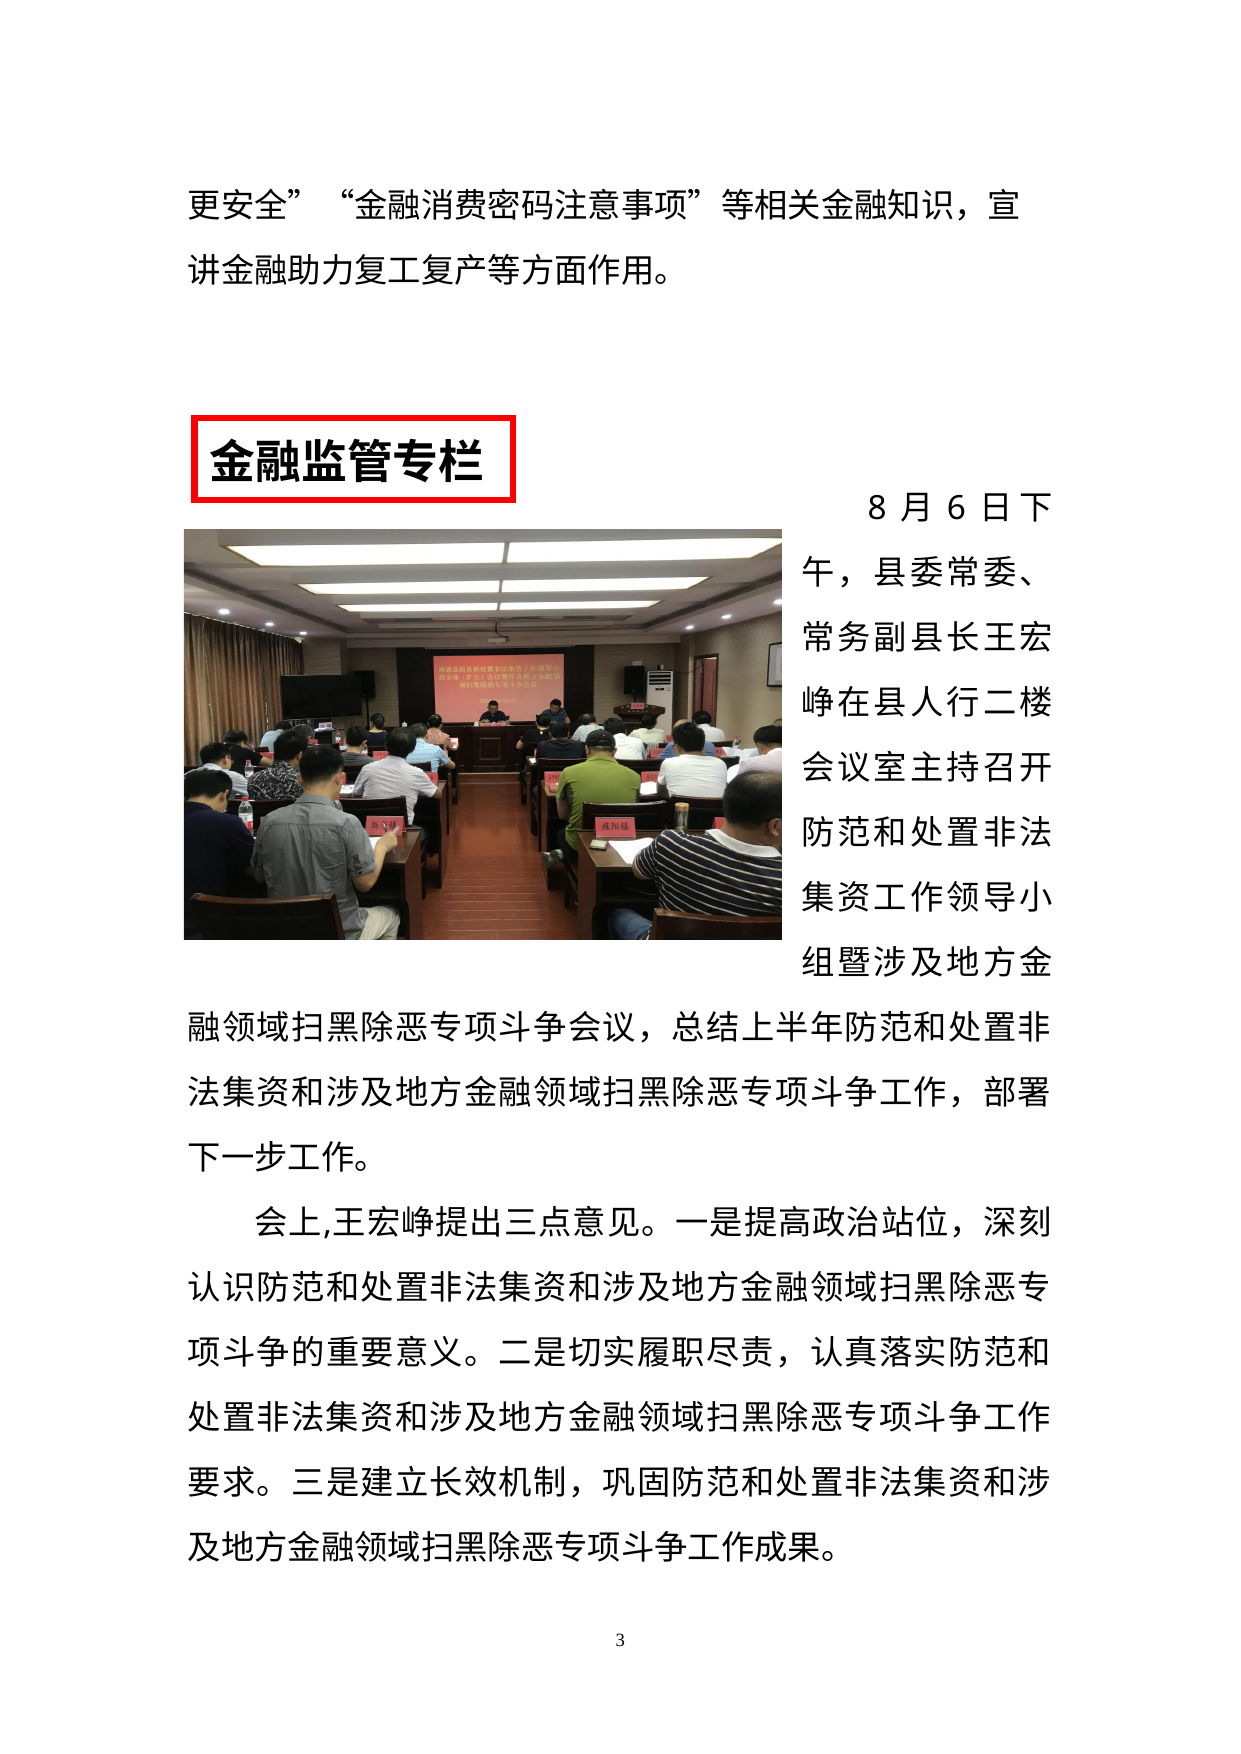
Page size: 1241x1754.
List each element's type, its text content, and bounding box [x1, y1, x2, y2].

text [187, 166, 1053, 295]
picture [183, 529, 782, 940]
text 会上,王宏峥提出三点意见。一是提高政治站位，深刻认识防范和处置非法集资和涉及地方金融领域扫黑除恶专项斗争的重要意义。二是切实履职尽责，认真落实防范和处置非法集资和涉及地方金融领域扫黑除恶专项斗争工作要求。三是建立长效机制，巩固防范和处置非法集资和涉及地方金融领域扫黑除恶专项斗争工作成果。 [187, 1188, 1053, 1578]
